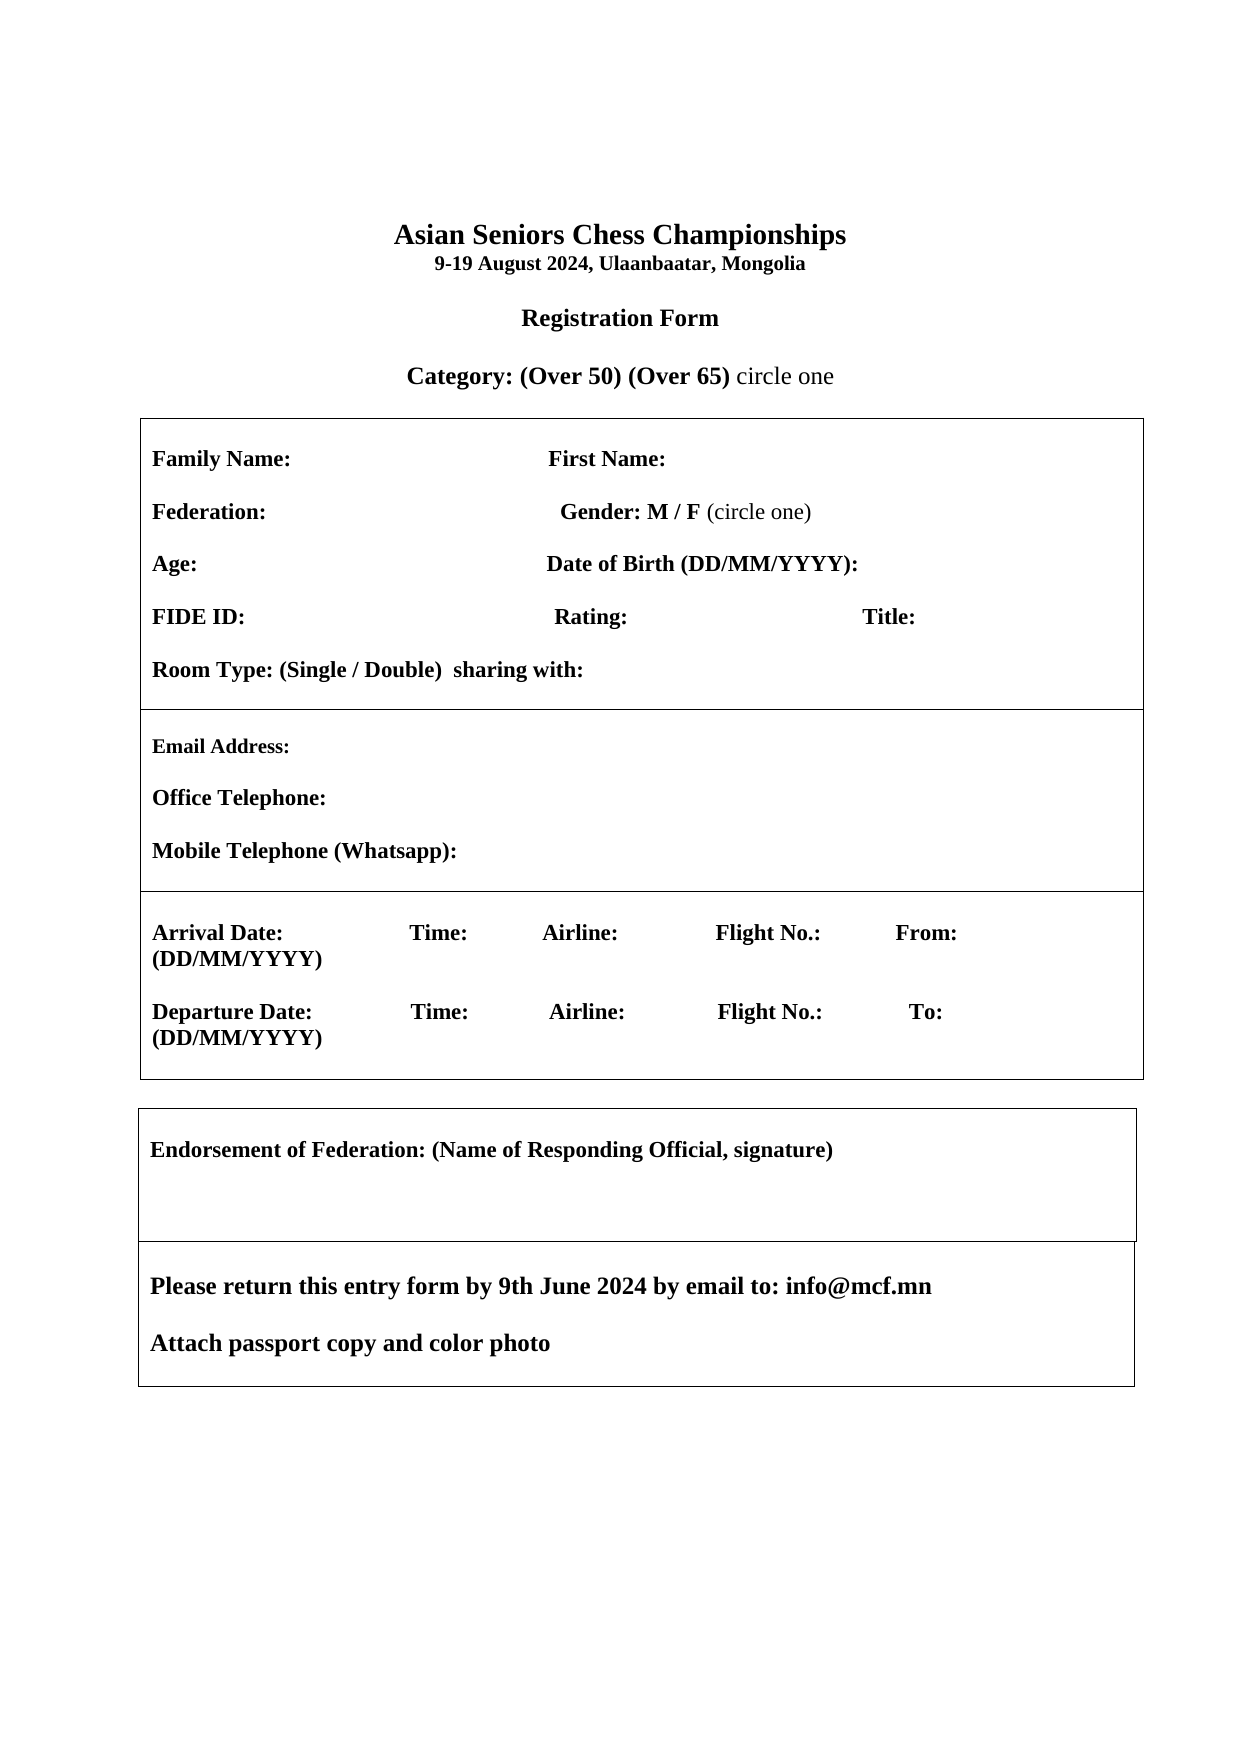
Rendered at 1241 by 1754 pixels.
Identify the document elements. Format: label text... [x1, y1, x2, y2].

table_cell Arrival Date: Time: Airline: Flight No.: From: (DD/MM/YYYY) Departure Date: Time: Airline: Flight No.: To: (DD/MM/YYYY) [141, 892, 1143, 1078]
text Category: (Over 50) (Over 65) circle one [150, 361, 1090, 390]
table_cell Please return this entry form by 9th June 2024 by email to: info@mcf.mn Attach passport copy and color photo [139, 1242, 1134, 1386]
table_cell Email Address: Office Telephone: Mobile Telephone (Whatsapp): [141, 710, 1143, 891]
table_header Endorsement of Federation: (Name of Responding Official, signature) [139, 1109, 1136, 1241]
text Asian Seniors Chess Championships [150, 217, 1090, 251]
table_header Family Name: First Name: Federation: Gender: M / F (circle one) Age: Date of Birth (DD/MM/YYYY): FIDE ID: Rating: Title: Room Type: (Single / Double) sharing with: [141, 419, 1143, 709]
text Registration Form [150, 303, 1090, 332]
text 9-19 August 2024, Ulaanbaatar, Mongolia [150, 251, 1090, 275]
